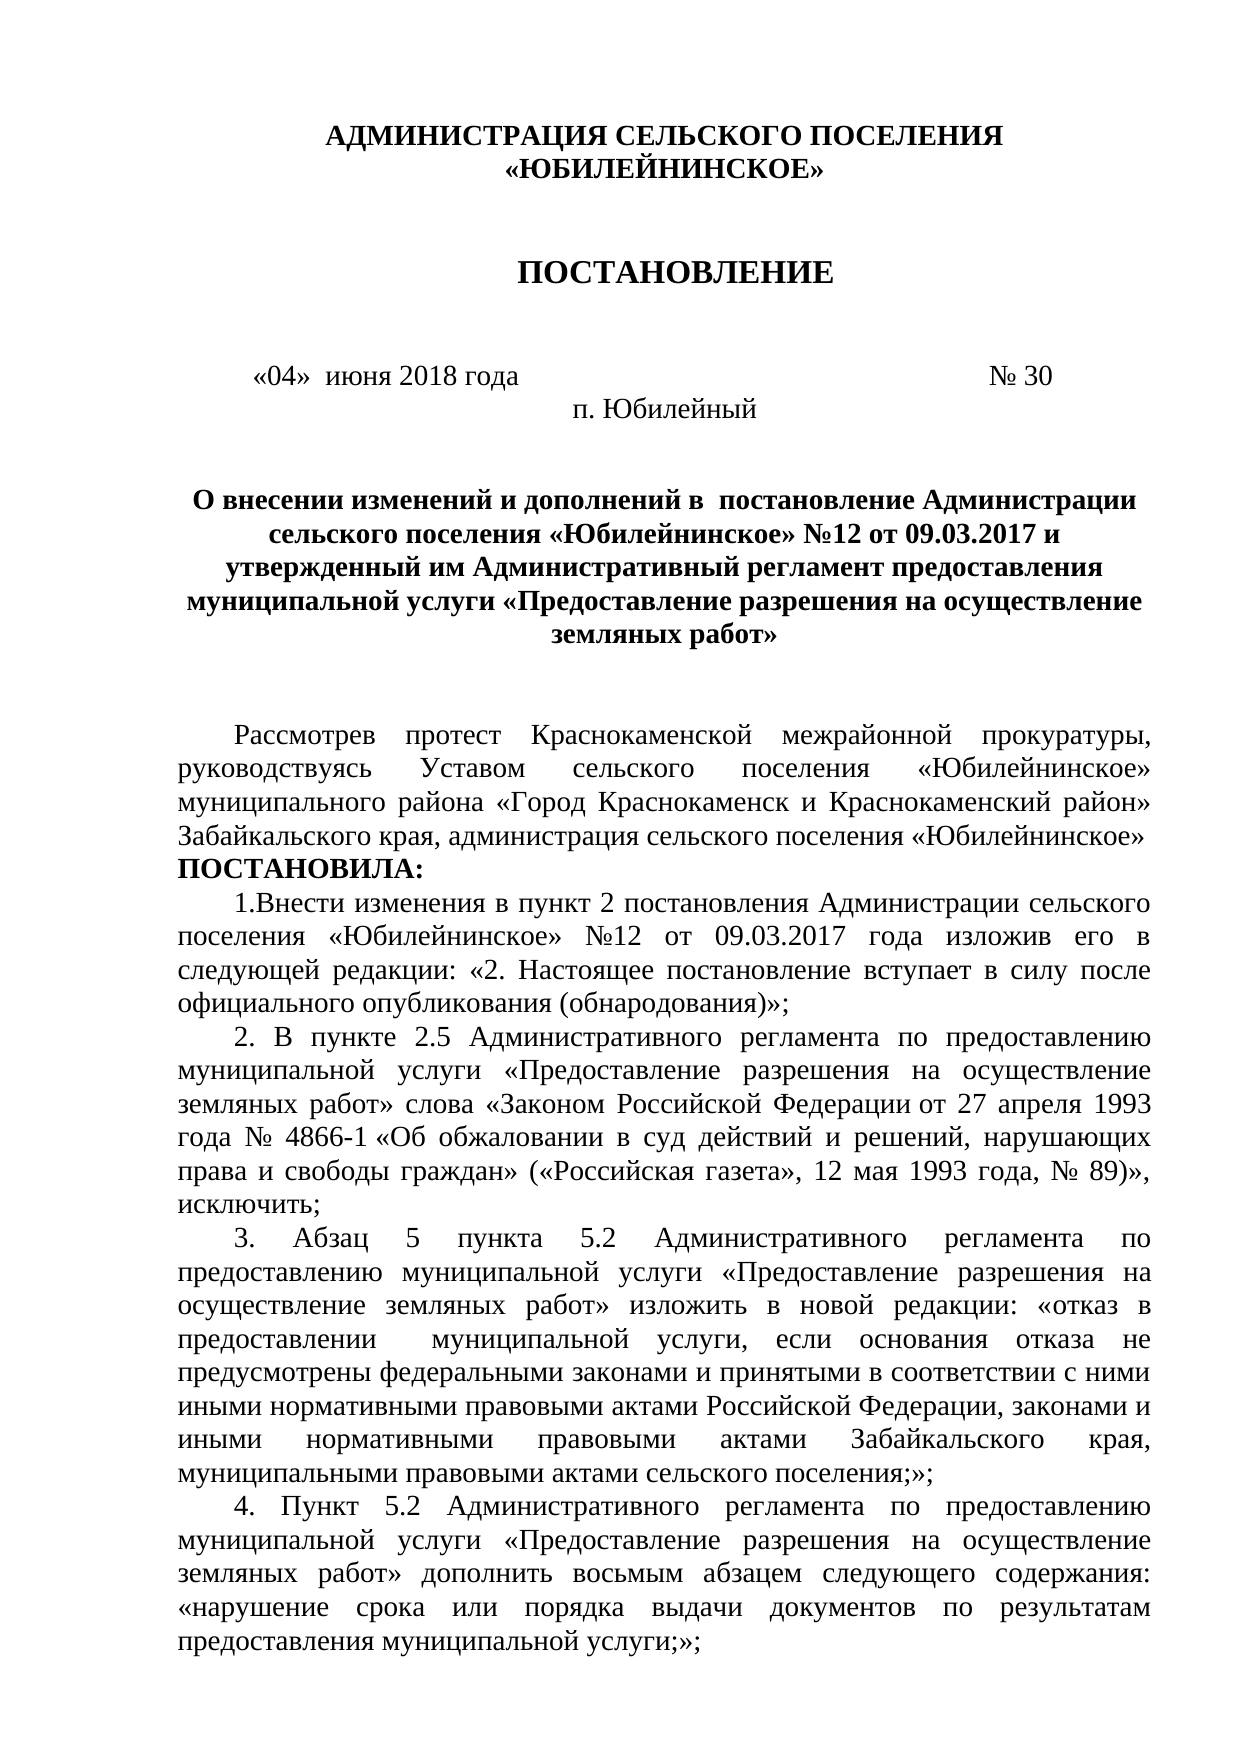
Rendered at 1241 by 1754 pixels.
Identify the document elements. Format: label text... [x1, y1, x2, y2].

text 3. Абзац 5 пункта 5.2 Административного регламента по предоставлению муниципальной услуги «Предоставление разрешения на осуществление земляных работ» изложить в новой редакции: «отказ в предоставлении муниципальной услуги, если основания отказа не предусмотрены федеральными законами и принятыми в соответствии с ними иными нормативными правовыми актами Российской Федерации, законами и иными нормативными правовыми актами Забайкальского края, муниципальными правовыми актами сельского поселения;»; [177, 1220, 1152, 1488]
text 2. В пункте 2.5 Административного регламента по предоставлению муниципальной услуги «Предоставление разрешения на осуществление земляных работ» слова «Законом Российской Федерации от 27 апреля 1993 года № 4866-1 «Об обжаловании в суд действий и решений, нарушающих права и свободы граждан» («Российская газета», 12 мая 1993 года, № 89)», исключить; [177, 1019, 1152, 1220]
text 1.Внести изменения в пункт 2 постановления Администрации сельского поселения «Юбилейнинское» №12 от 09.03.2017 года изложив его в следующей редакции: «2. Настоящее постановление вступает в силу после официального опубликования (обнародования)»; [177, 885, 1152, 1019]
text 4. Пункт 5.2 Административного регламента по предоставлению муниципальной услуги «Предоставление разрешения на осуществление земляных работ» дополнить восьмым абзацем следующего содержания: «нарушение срока или порядка выдачи документов по результатам предоставления муниципальной услуги;»; [177, 1488, 1152, 1656]
text ПОСТАНОВИЛА: [177, 851, 1152, 885]
text «04» июня 2018 года № 30 [177, 358, 1152, 391]
text ПОСТАНОВЛЕНИЕ [177, 252, 1152, 291]
text Рассмотрев протест Краснокаменской межрайонной прокуратуры, руководствуясь Уставом сельского поселения «Юбилейнинское» муниципального района «Город Краснокаменск и Краснокаменский район» Забайкальского края, администрация сельского поселения «Юбилейнинское» [177, 717, 1152, 851]
text п. Юбилейный [177, 391, 1152, 425]
text АДМИНИСТРАЦИЯ СЕЛЬСКОГО ПОСЕЛЕНИЯ [177, 118, 1152, 152]
text О внесении изменений и дополнений в постановление Администрации сельского поселения «Юбилейнинское» №12 от 09.03.2017 и утвержденный им Административный регламент предоставления муниципальной услуги «Предоставление разрешения на осуществление земляных работ» [177, 482, 1152, 650]
text «ЮБИЛЕЙНИНСКОЕ» [177, 152, 1152, 185]
